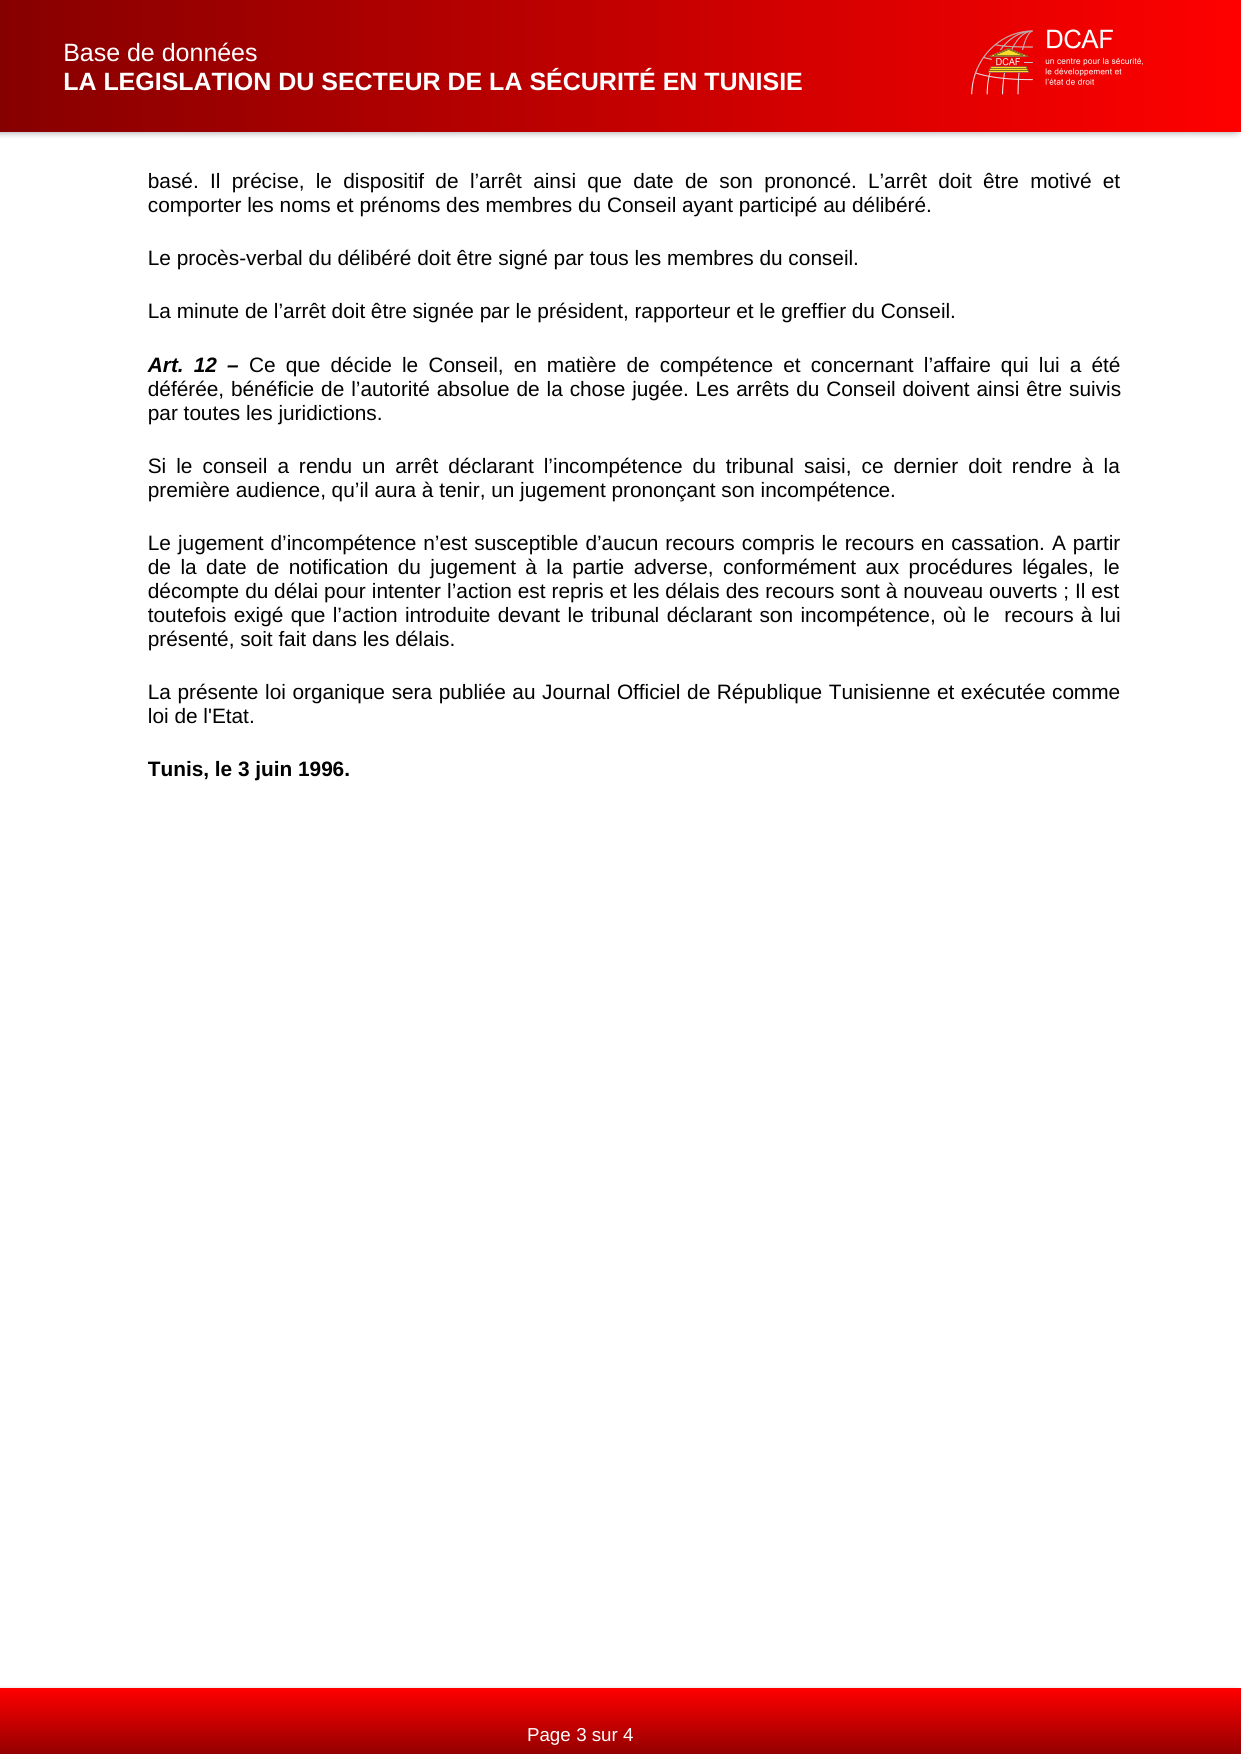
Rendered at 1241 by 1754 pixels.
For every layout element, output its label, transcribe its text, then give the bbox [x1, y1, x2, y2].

text Le jugement d’incompétence n’est susceptible d’aucun recours compris le recours en cassation. A partir de la date de notification du jugement à la partie adverse, conformément aux procédures légales, le décompte du délai pour intenter l’action est repris et les délais des recours sont à nouveau ouverts ; Il est toutefois exigé que l’action introduite devant le tribunal déclarant son incompétence, où le recours à lui présenté, soit fait dans les délais. [148, 531, 1122, 650]
text Art. 12 – Ce que décide le Conseil, en matière de compétence et concernant l’affaire qui lui a été déférée, bénéficie de l’autorité absolue de la chose jugée. Les arrêts du Conseil doivent ainsi être suivis par toutes les juridictions. [148, 352, 1122, 424]
text Si le conseil a rendu un arrêt déclarant l’incompétence du tribunal saisi, ce dernier doit rendre à la première audience, qu’il aura à tenir, un jugement prononçant son incompétence. [148, 453, 1122, 501]
text La minute de l’arrêt doit être signée par le président, rapporteur et le greffier du Conseil. [148, 299, 1122, 323]
text Tunis, le 3 juin 1996. [148, 757, 1122, 781]
picture [970, 26, 1143, 95]
text Le procès-verbal du délibéré doit être signé par tous les membres du conseil. [148, 246, 1122, 270]
text La présente loi organique sera publiée au Journal Officiel de République Tunisienne et exécutée comme loi de l'Etat. [148, 679, 1122, 727]
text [148, 169, 1122, 217]
